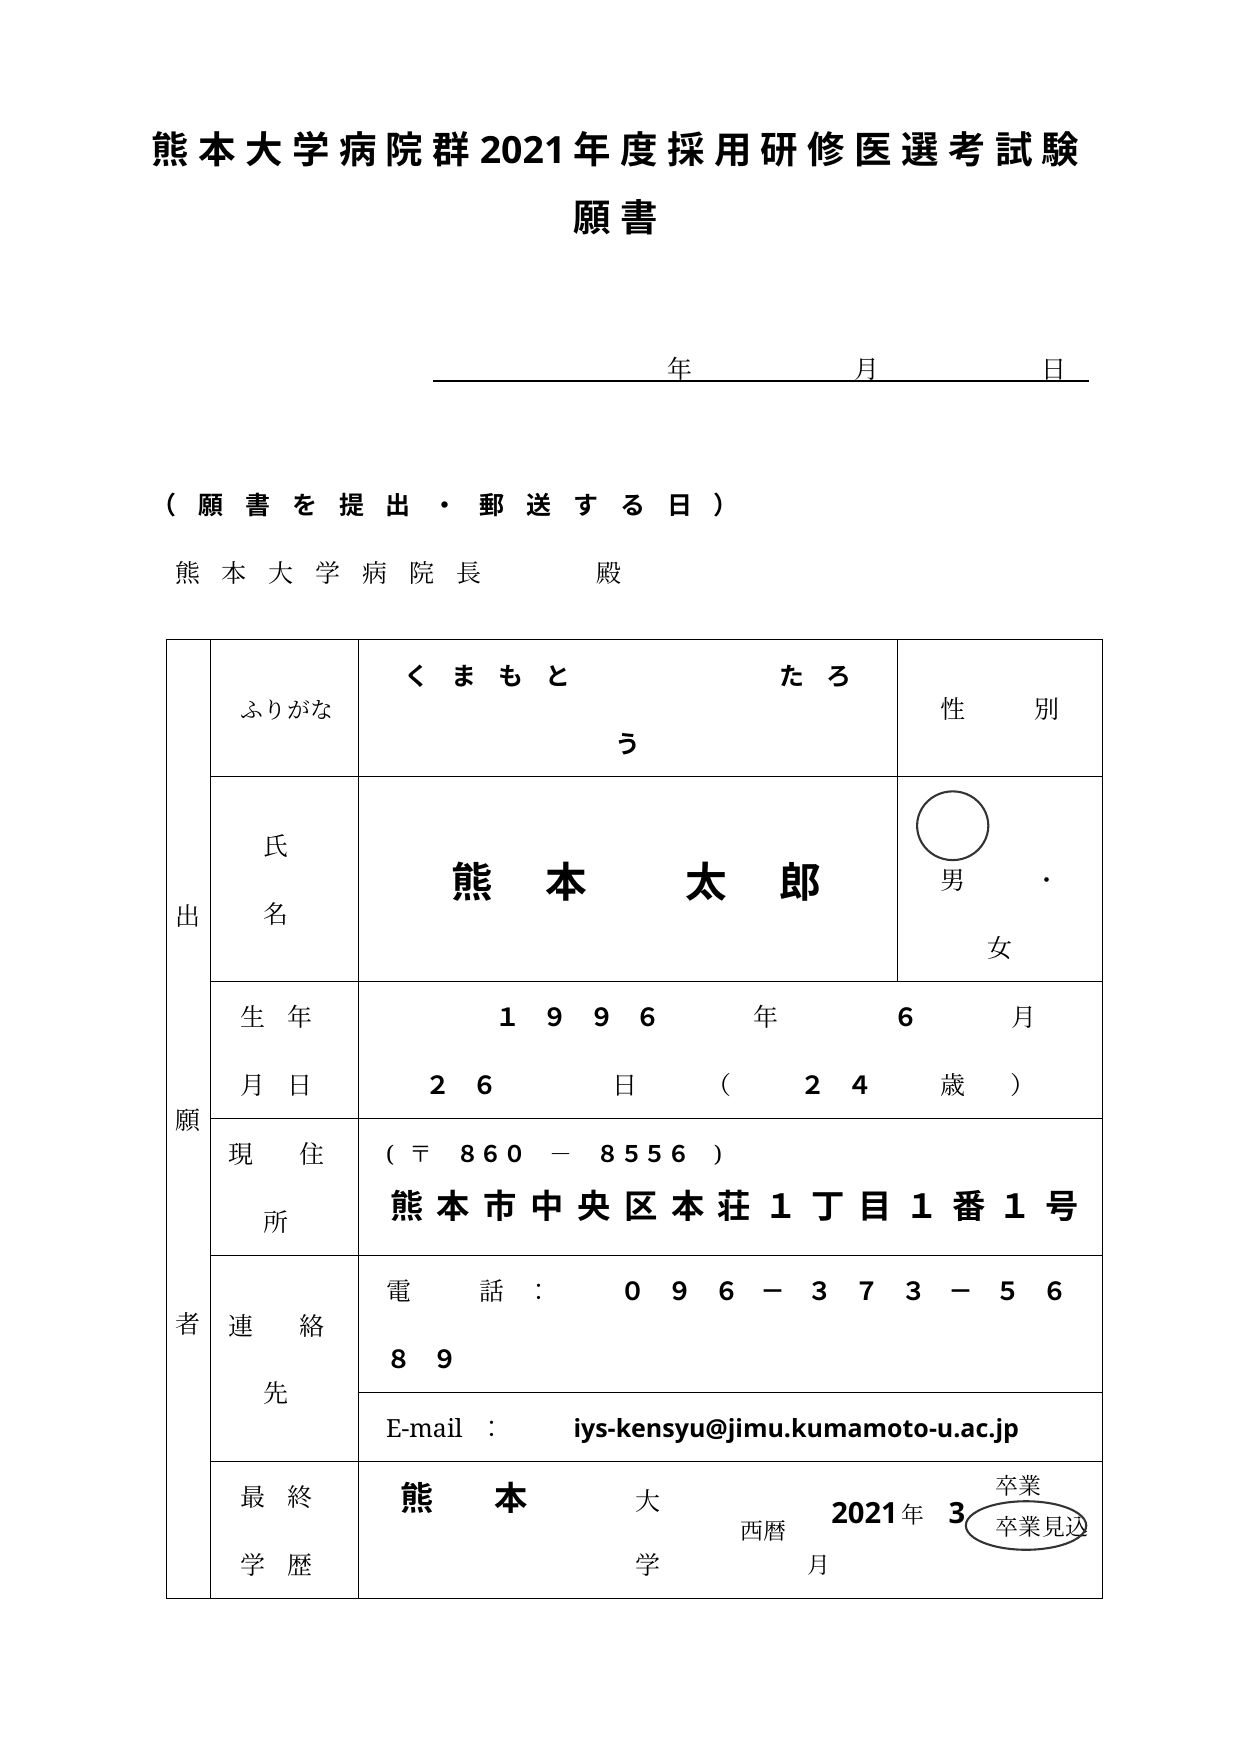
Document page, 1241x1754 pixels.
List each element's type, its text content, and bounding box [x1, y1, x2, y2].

text （願書を提出・郵送する日） [151, 402, 1089, 537]
table_cell E-mail： iys-kensyu@jimu.kumamoto-u.ac.jp [359, 1393, 1102, 1461]
table_header ふりがな [211, 640, 358, 776]
table_cell 熊 本 太 郎 [359, 777, 897, 981]
table_cell 卒業見込 [974, 1508, 1102, 1597]
table_cell 男 ・ 女 [898, 777, 1102, 981]
table_cell 卒業 [974, 1462, 1102, 1507]
table_cell 2021年 3月 [795, 1462, 974, 1597]
table_header くまもと たろう [359, 640, 897, 776]
table_cell (〒 ８６０ － ８５５６ ) 熊本市中央区本荘１丁目１番１号 [359, 1119, 1102, 1255]
text 熊本大学病院長 殿 [151, 537, 1089, 605]
table_cell 連 絡 先 [211, 1256, 358, 1461]
table_cell 電 話： ０９６－３７３－５６８９ [359, 1256, 1102, 1392]
table_header 出 願 者 [167, 640, 210, 1597]
table_cell 西暦 [719, 1462, 795, 1597]
table_cell 氏 名 [211, 777, 358, 981]
text 熊本大学病院群2021年度採用研修医選考試験願書 [151, 113, 1089, 249]
table_cell 現 住 所 [211, 1119, 358, 1255]
text 年 月 日 [151, 334, 1089, 402]
table_header 性 別 [898, 640, 1102, 776]
table_cell 生年月日 [211, 982, 358, 1118]
table_cell １９９６ 年 ６ 月 ２６ 日 （ ２４ 歳 ） [359, 982, 1102, 1118]
table_cell 熊 本 大 学 [359, 1462, 719, 1597]
table_cell 最終学歴 [211, 1462, 358, 1597]
